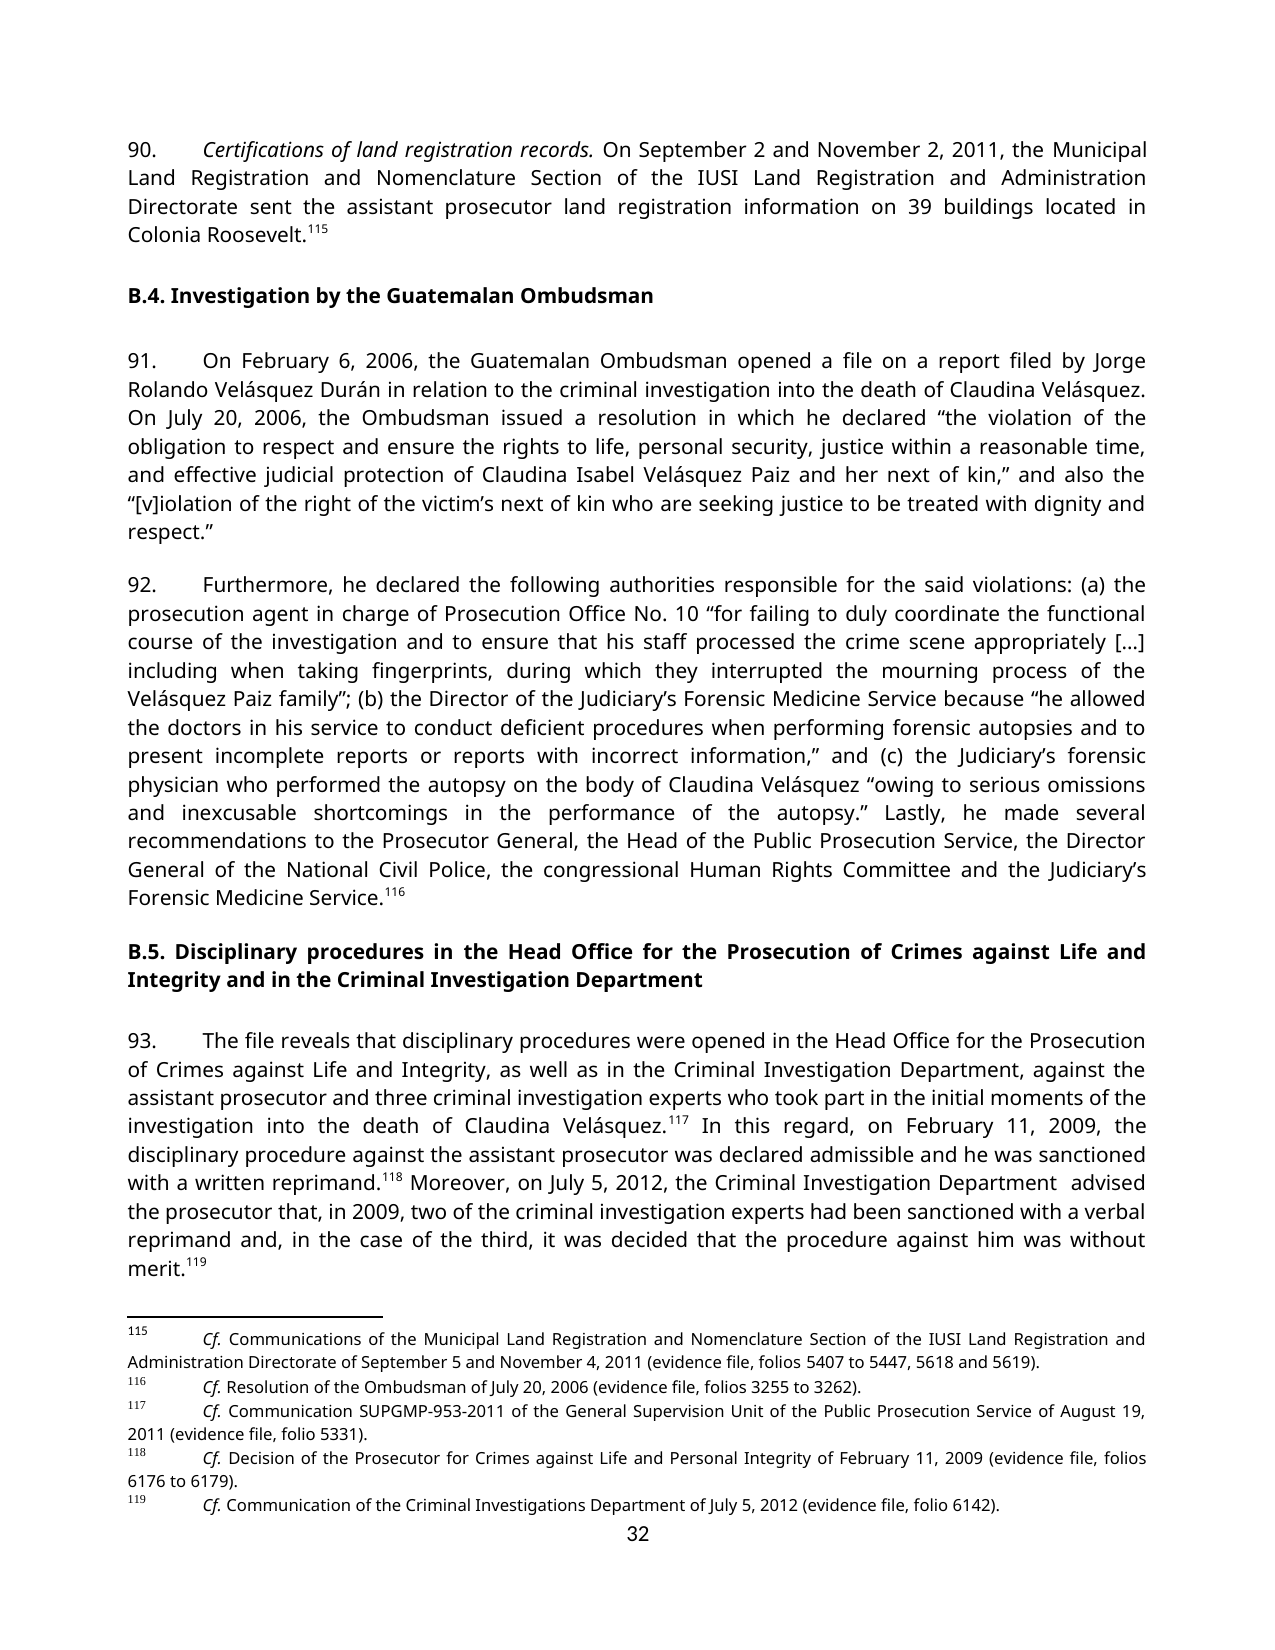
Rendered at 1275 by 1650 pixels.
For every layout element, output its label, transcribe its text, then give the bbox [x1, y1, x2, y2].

list Certifications of land registration records. On September 2 and November 2, 2011, the Municipal Land Registration and Nomenclature Section of the IUSI Land Registration and Administration Directorate sent the assistant prosecutor land registration information on 39 buildings located in Colonia Roosevelt. [127, 135, 1147, 249]
list On February 6, 2006, the Guatemalan Ombudsman opened a file on a report filed by Jorge Rolando Velásquez Durán in relation to the criminal investigation into the death of Claudina Velásquez. On July 20, 2006, the Ombudsman issued a resolution in which he declared “the violation of the obligation to respect and ensure the rights to life, personal security, justice within a reasonable time, and effective judicial protection of Claudina Isabel Velásquez Paiz and her next of kin,” and also the “[v]iolation of the right of the victim’s next of kin who are seeking justice to be treated with dignity and respect.” [127, 347, 1147, 546]
list Furthermore, he declared the following authorities responsible for the said violations: (a) the prosecution agent in charge of Prosecution Office No. 10 “for failing to duly coordinate the functional course of the investigation and to ensure that his staff processed the crime scene appropriately […] including when taking fingerprints, during which they interrupted the mourning process of the Velásquez Paiz family”; (b) the Director of the Judiciary’s Forensic Medicine Service because “he allowed the doctors in his service to conduct deficient procedures when performing forensic autopsies and to present incomplete reports or reports with incorrect information,” and (c) the Judiciary’s forensic physician who performed the autopsy on the body of Claudina Velásquez “owing to serious omissions and inexcusable shortcomings in the performance of the autopsy.” Lastly, he made several recommendations to the Prosecutor General, the Head of the Public Prosecution Service, the Director General of the National Civil Police, the congressional Human Rights Committee and the Judiciary’s Forensic Medicine Service. [127, 571, 1147, 912]
text B.5. Disciplinary procedures in the Head Office for the Prosecution of Crimes against Life and Integrity and in the Criminal Investigation Department [127, 937, 1147, 994]
text B.4. Investigation by the Guatemalan Ombudsman [127, 281, 1147, 310]
list The file reveals that disciplinary procedures were opened in the Head Office for the Prosecution of Crimes against Life and Integrity, as well as in the Criminal Investigation Department, against the assistant prosecutor and three criminal investigation experts who took part in the initial moments of the investigation into the death of Claudina Velásquez. In this regard, on February 11, 2009, the disciplinary procedure against the assistant prosecutor was declared admissible and he was sanctioned with a written reprimand. Moreover, on July 5, 2012, the Criminal Investigation Department advised the prosecutor that, in 2009, two of the criminal investigation experts had been sanctioned with a verbal reprimand and, in the case of the third, it was decided that the procedure against him was without merit. [127, 1026, 1147, 1282]
